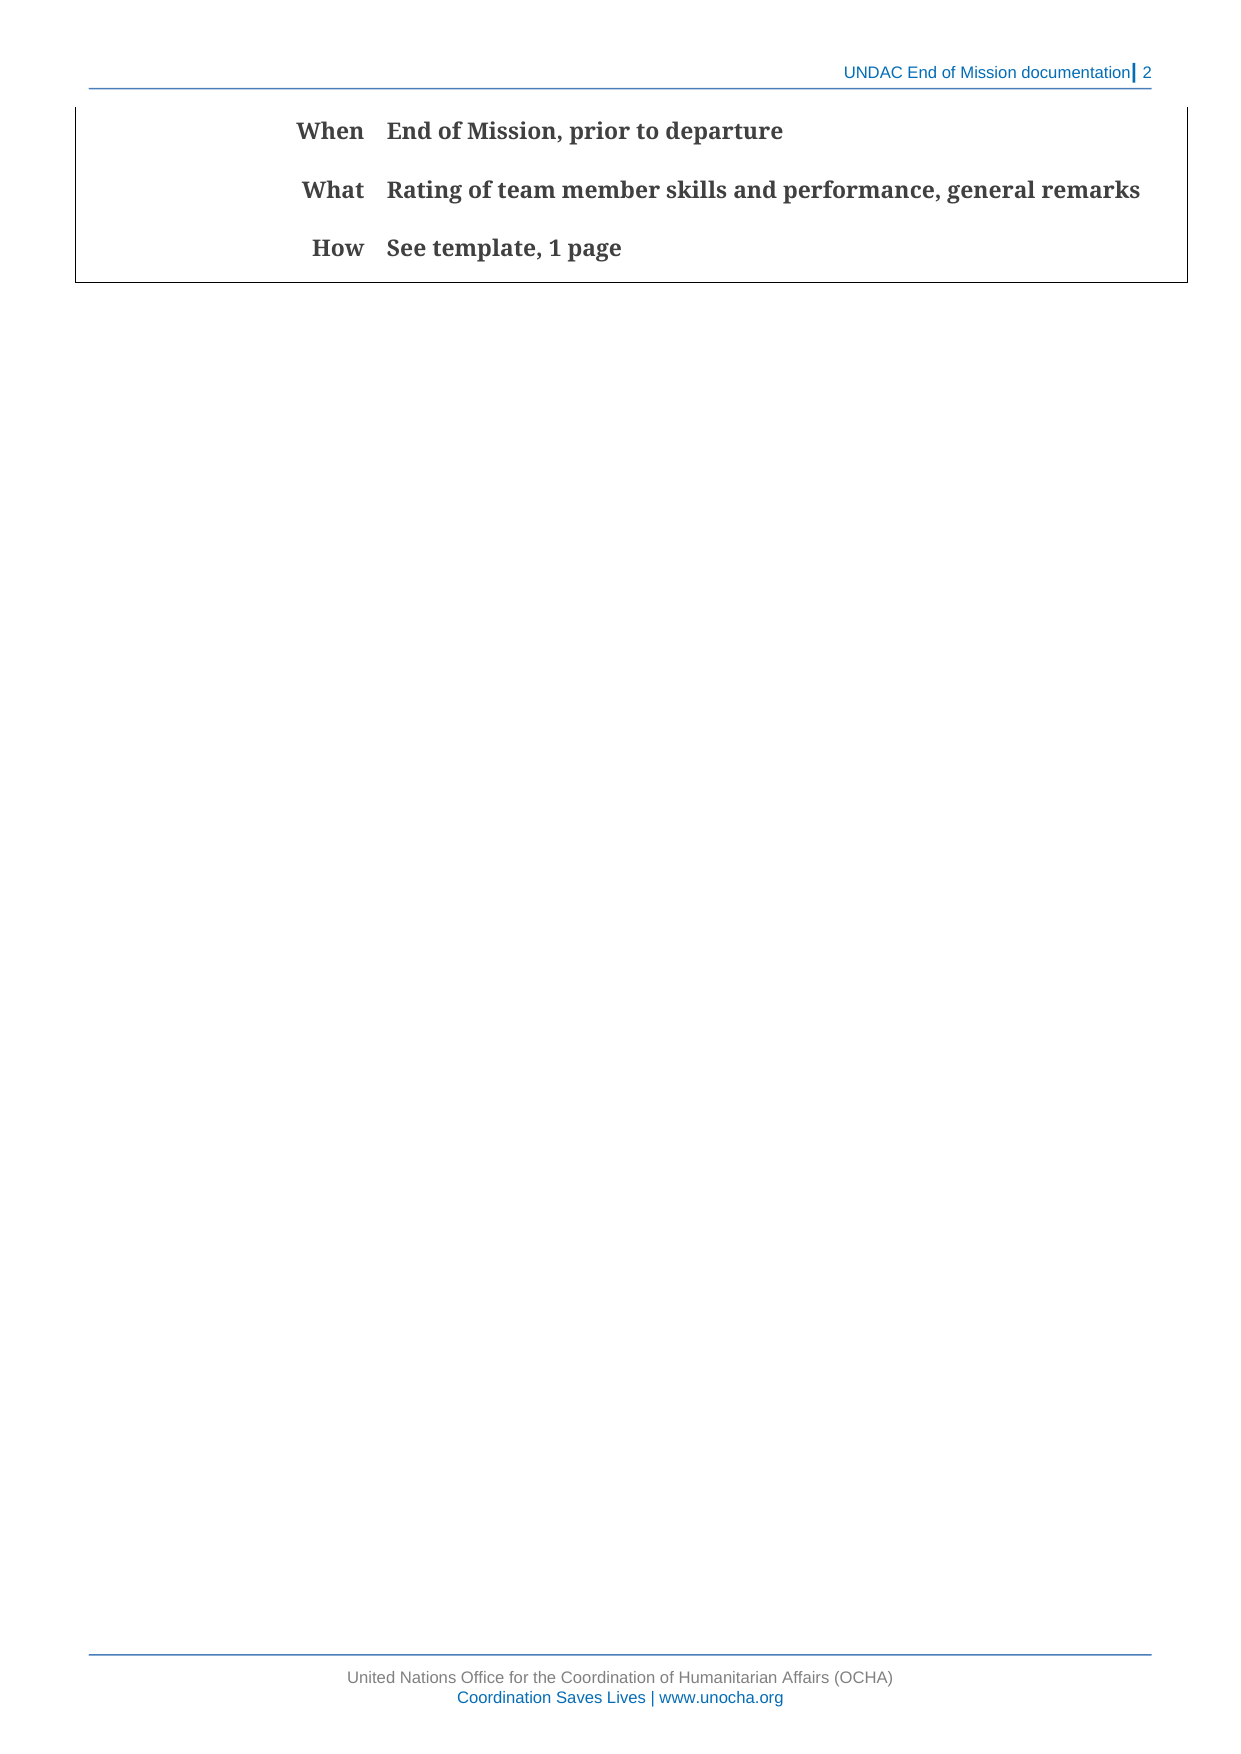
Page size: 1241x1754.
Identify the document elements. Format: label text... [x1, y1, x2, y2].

table_cell End of , prior to departure [375, 107, 1187, 165]
table_cell What [76, 165, 375, 224]
table_cell Rating of team member skills and performance, general remarks [375, 165, 1187, 224]
table_cell When [76, 107, 375, 165]
table_cell How [76, 224, 375, 282]
table_cell See template, 1 page [375, 224, 1187, 282]
